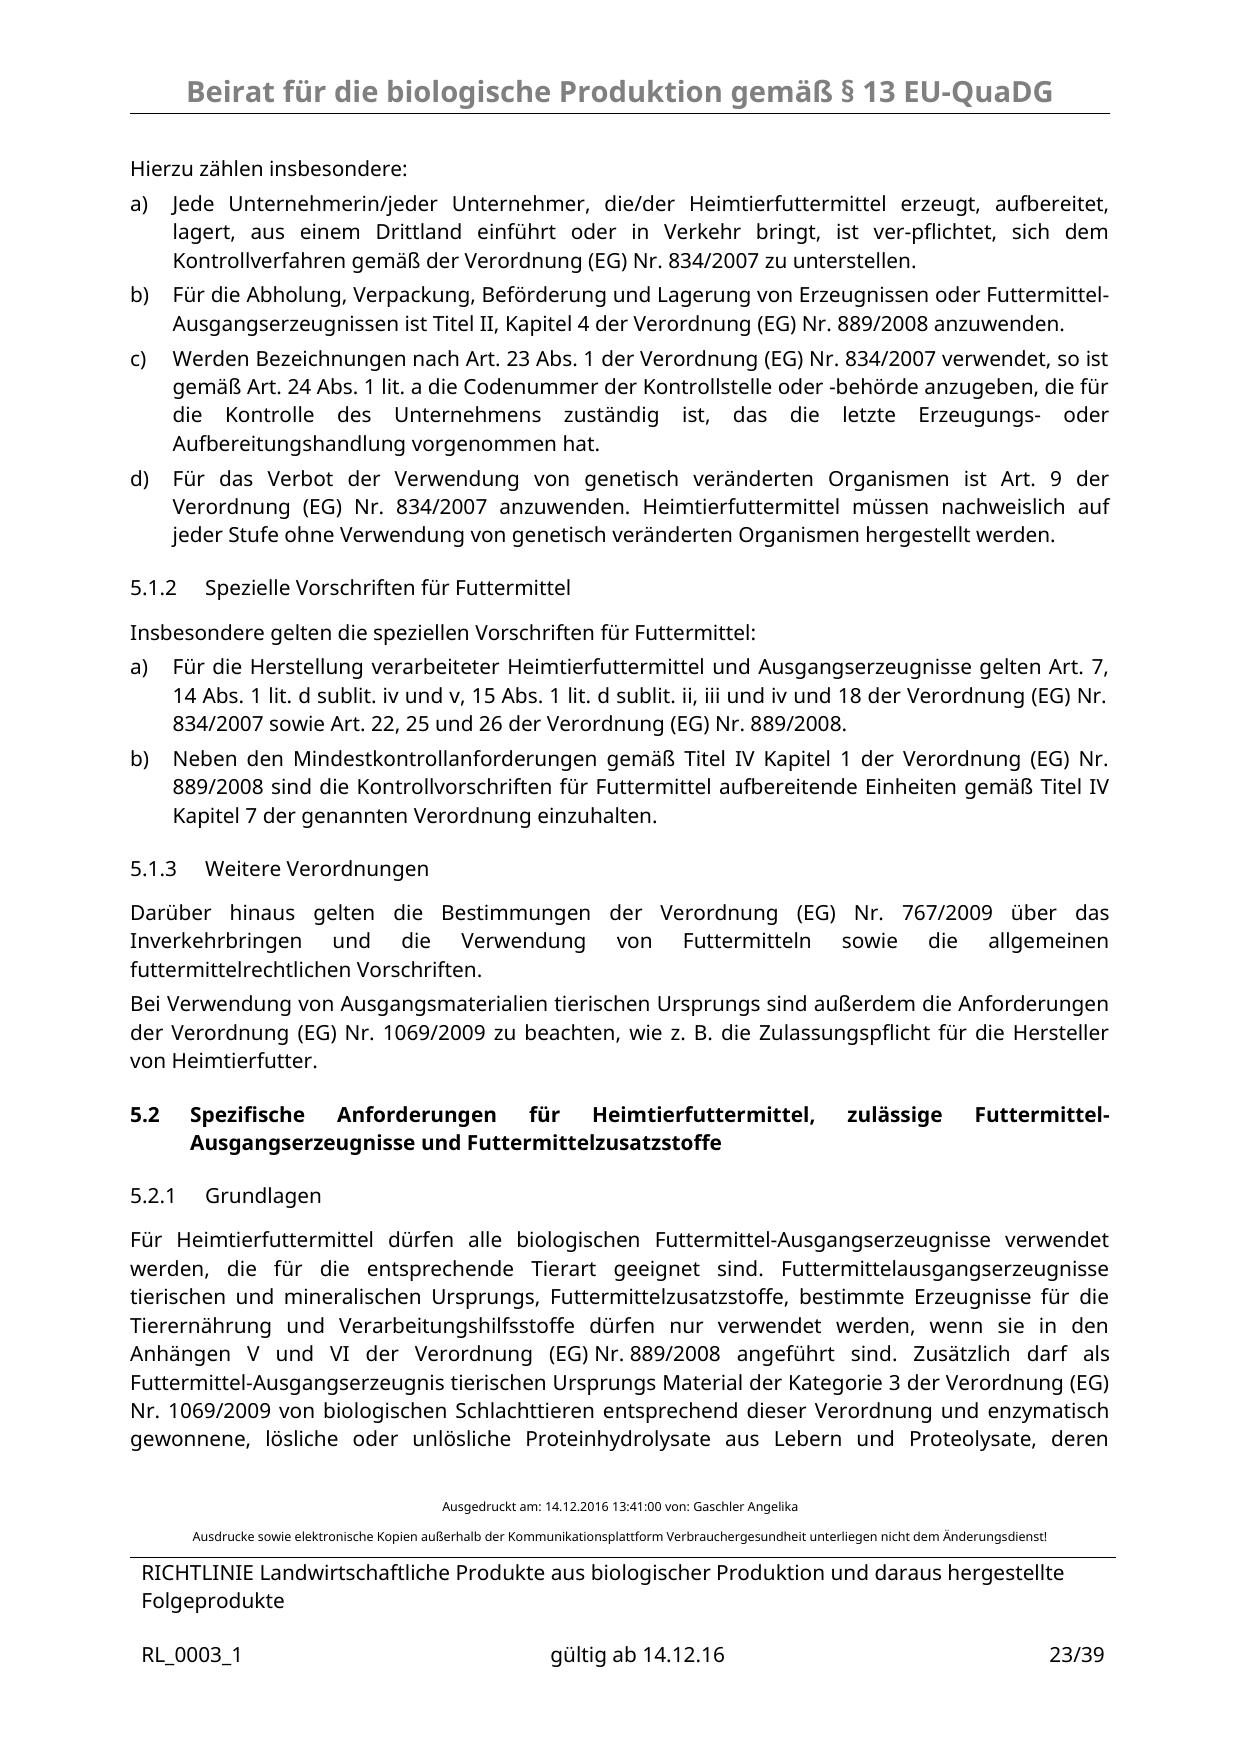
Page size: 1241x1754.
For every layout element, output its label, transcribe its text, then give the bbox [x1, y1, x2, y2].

text Bei Verwendung von Ausgangsmaterialien tierischen Ursprungs sind außerdem die Anforderungen der Verordnung (EG) Nr. 1069/2009 zu beachten, wie z. B. die Zulassungspflicht für die Hersteller von Heimtierfutter. [130, 989, 1110, 1075]
subtitle Spezielle Vorschriften für Futtermittel [130, 574, 1110, 601]
text d) Für das Verbot der Verwendung von genetisch veränderten Organismen ist Art. 9 der Verordnung (EG) Nr. 834/2007 anzuwenden. Heimtierfuttermittel müssen nachweislich auf jeder Stufe ohne Verwendung von genetisch veränderten Organismen hergestellt werden. [130, 464, 1110, 549]
text Darüber hinaus gelten die Bestimmungen der Verordnung (EG) Nr. 767/2009 über das Inverkehrbringen und die Verwendung von Futtermitteln sowie die allgemeinen futtermittelrechtlichen Vorschriften. [130, 898, 1110, 983]
text b) Neben den Mindestkontrollanforderungen gemäß Titel IV Kapitel 1 der Verordnung (EG) Nr. 889/2008 sind die Kontrollvorschriften für Futtermittel aufbereitende Einheiten gemäß Titel IV Kapitel 7 der genannten Verordnung einzuhalten. [130, 744, 1110, 829]
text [130, 1226, 1110, 1453]
text a) Jede Unternehmerin/jeder Unternehmer, die/der Heimtierfuttermittel erzeugt, aufbereitet, lagert, aus einem Drittland einführt oder in Verkehr bringt, ist ver-pflichtet, sich dem Kontrollverfahren gemäß der Verordnung (EG) Nr. 834/2007 zu unterstellen. [130, 189, 1110, 274]
subtitle Grundlagen [130, 1182, 1110, 1209]
text b) Für die Abholung, Verpackung, Beförderung und Lagerung von Erzeugnissen oder Futtermittel-Ausgangserzeugnissen ist Titel II, Kapitel 4 der Verordnung (EG) Nr. 889/2008 anzuwenden. [130, 281, 1110, 337]
text c) Werden Bezeichnungen nach Art. 23 Abs. 1 der Verordnung (EG) Nr. 834/2007 verwendet, so ist gemäß Art. 24 Abs. 1 lit. a die Codenummer der Kontrollstelle oder -behörde anzugeben, die für die Kontrolle des Unternehmens zuständig ist, das die letzte Erzeugungs- oder Aufbereitungshandlung vorgenommen hat. [130, 344, 1110, 457]
subtitle Weitere Verordnungen [130, 854, 1110, 881]
text a) Für die Herstellung verarbeiteter Heimtierfuttermittel und Ausgangserzeugnisse gelten Art. 7, 14 Abs. 1 lit. d sublit. iv und v, 15 Abs. 1 lit. d sublit. ii, iii und iv und 18 der Verordnung (EG) Nr. 834/2007 sowie Art. 22, 25 und 26 der Verordnung (EG) Nr. 889/2008. [130, 652, 1110, 738]
text Hierzu zählen insbesondere: [130, 154, 1110, 183]
subtitle Spezifische Anforderungen für Heimtierfuttermittel, zulässige Futtermittel-Ausgangserzeugnisse und Futtermittelzusatzstoffe [130, 1100, 1110, 1157]
text Insbesondere gelten die speziellen Vorschriften für Futtermittel: [130, 618, 1110, 646]
